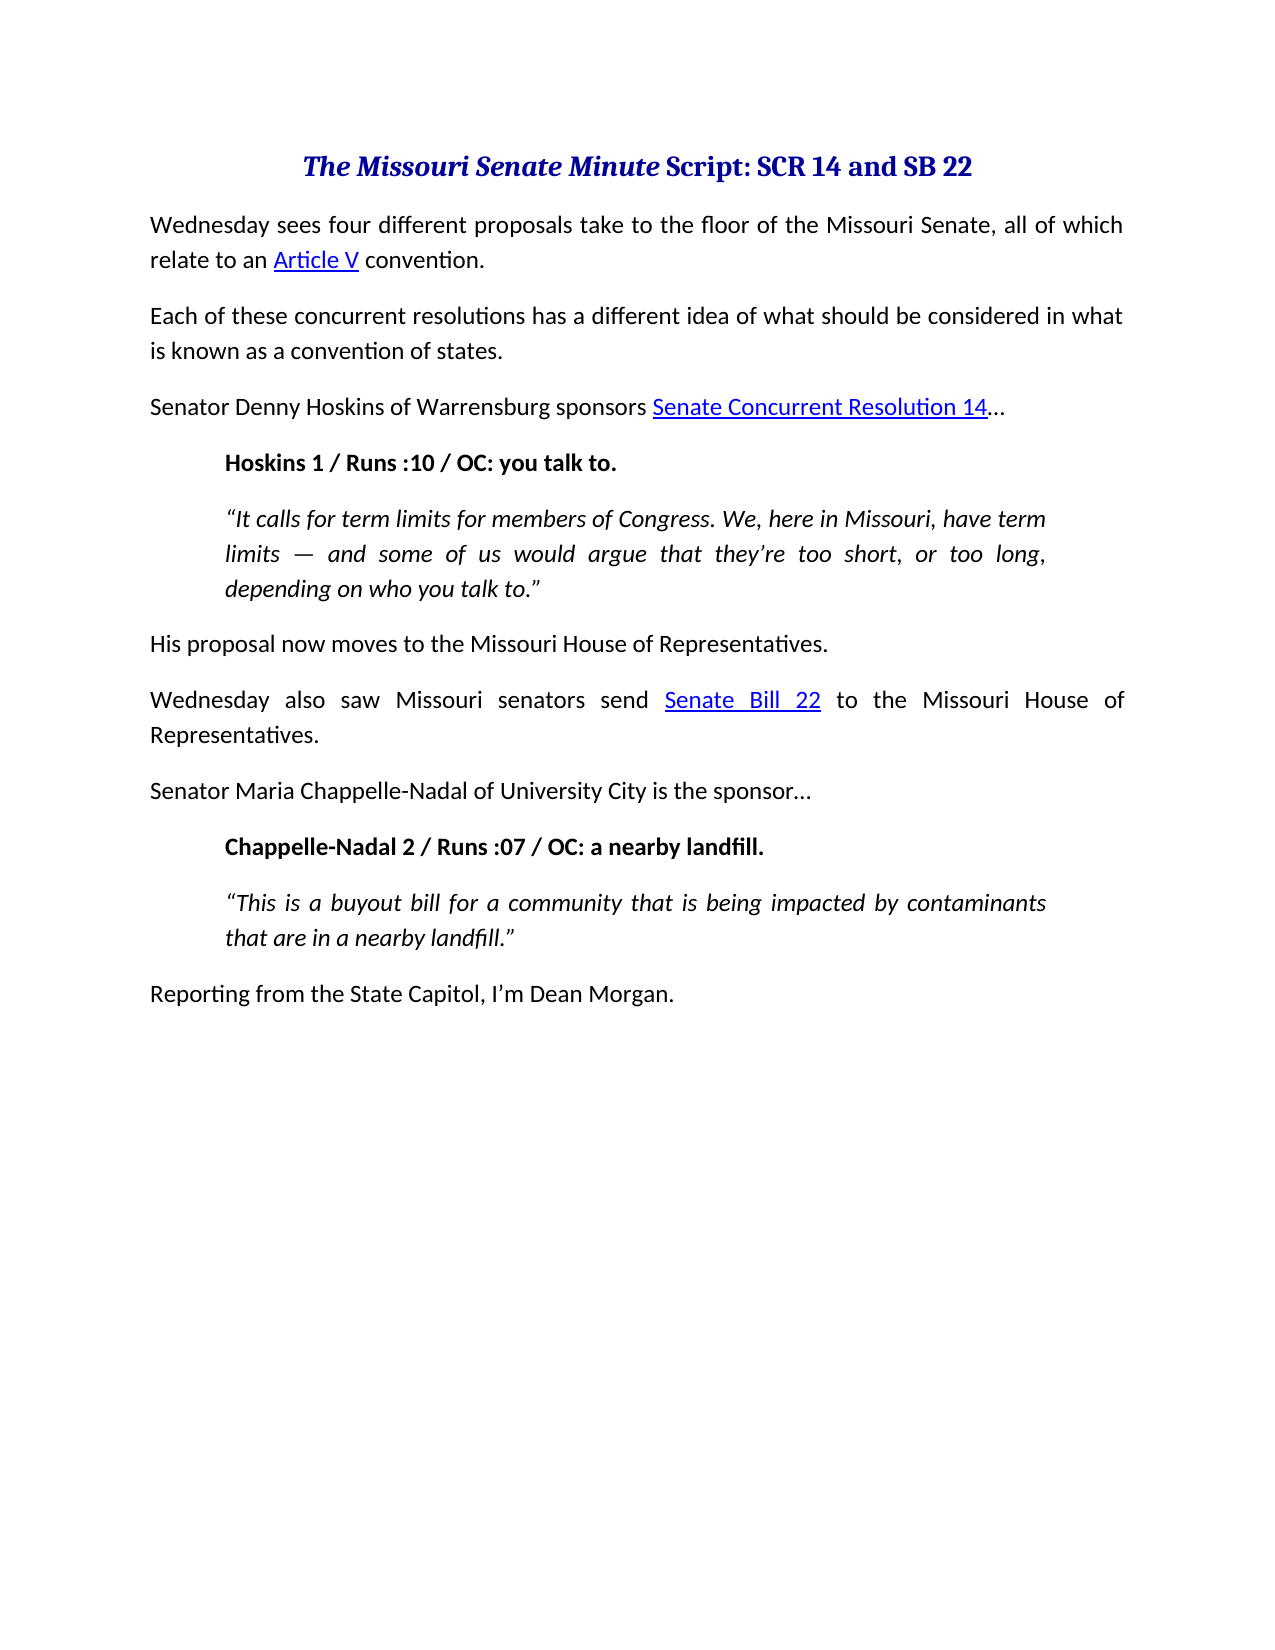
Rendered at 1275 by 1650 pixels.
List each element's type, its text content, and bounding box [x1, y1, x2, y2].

text His proposal now moves to the Missouri House of Representatives. [150, 628, 1125, 659]
text The Missouri Senate Minute Script: SCR 14 and SB 22 [150, 150, 1125, 183]
text Senator Maria Chappelle-Nadal of University City is the sponsor… [150, 775, 1125, 806]
text Wednesday sees four different proposals take to the floor of the Missouri Senate, all of which relate to an Article V convention. [150, 209, 1125, 275]
text Reporting from the State Capitol, I’m Dean Morgan. [150, 978, 1125, 1008]
text Wednesday also saw Missouri senators send Senate Bill 22 to the Missouri House of Representatives. [150, 684, 1125, 750]
text “It calls for term limits for members of Congress. We, here in Missouri, have term limits — and some of us would argue that they’re too short, or too long, depending on who you talk to.” [225, 503, 1050, 603]
text Chappelle-Nadal 2 / Runs :07 / OC: a nearby landfill. [225, 831, 1125, 862]
text Hoskins 1 / Runs :10 / OC: you talk to. [225, 447, 1125, 477]
text “This is a buyout bill for a community that is being impacted by contaminants that are in a nearby landfill.” [225, 887, 1050, 952]
text Senator Denny Hoskins of Warrensburg sponsors Senate Concurrent Resolution 14… [150, 391, 1125, 422]
text Each of these concurrent resolutions has a different idea of what should be considered in what is known as a convention of states. [150, 300, 1125, 366]
